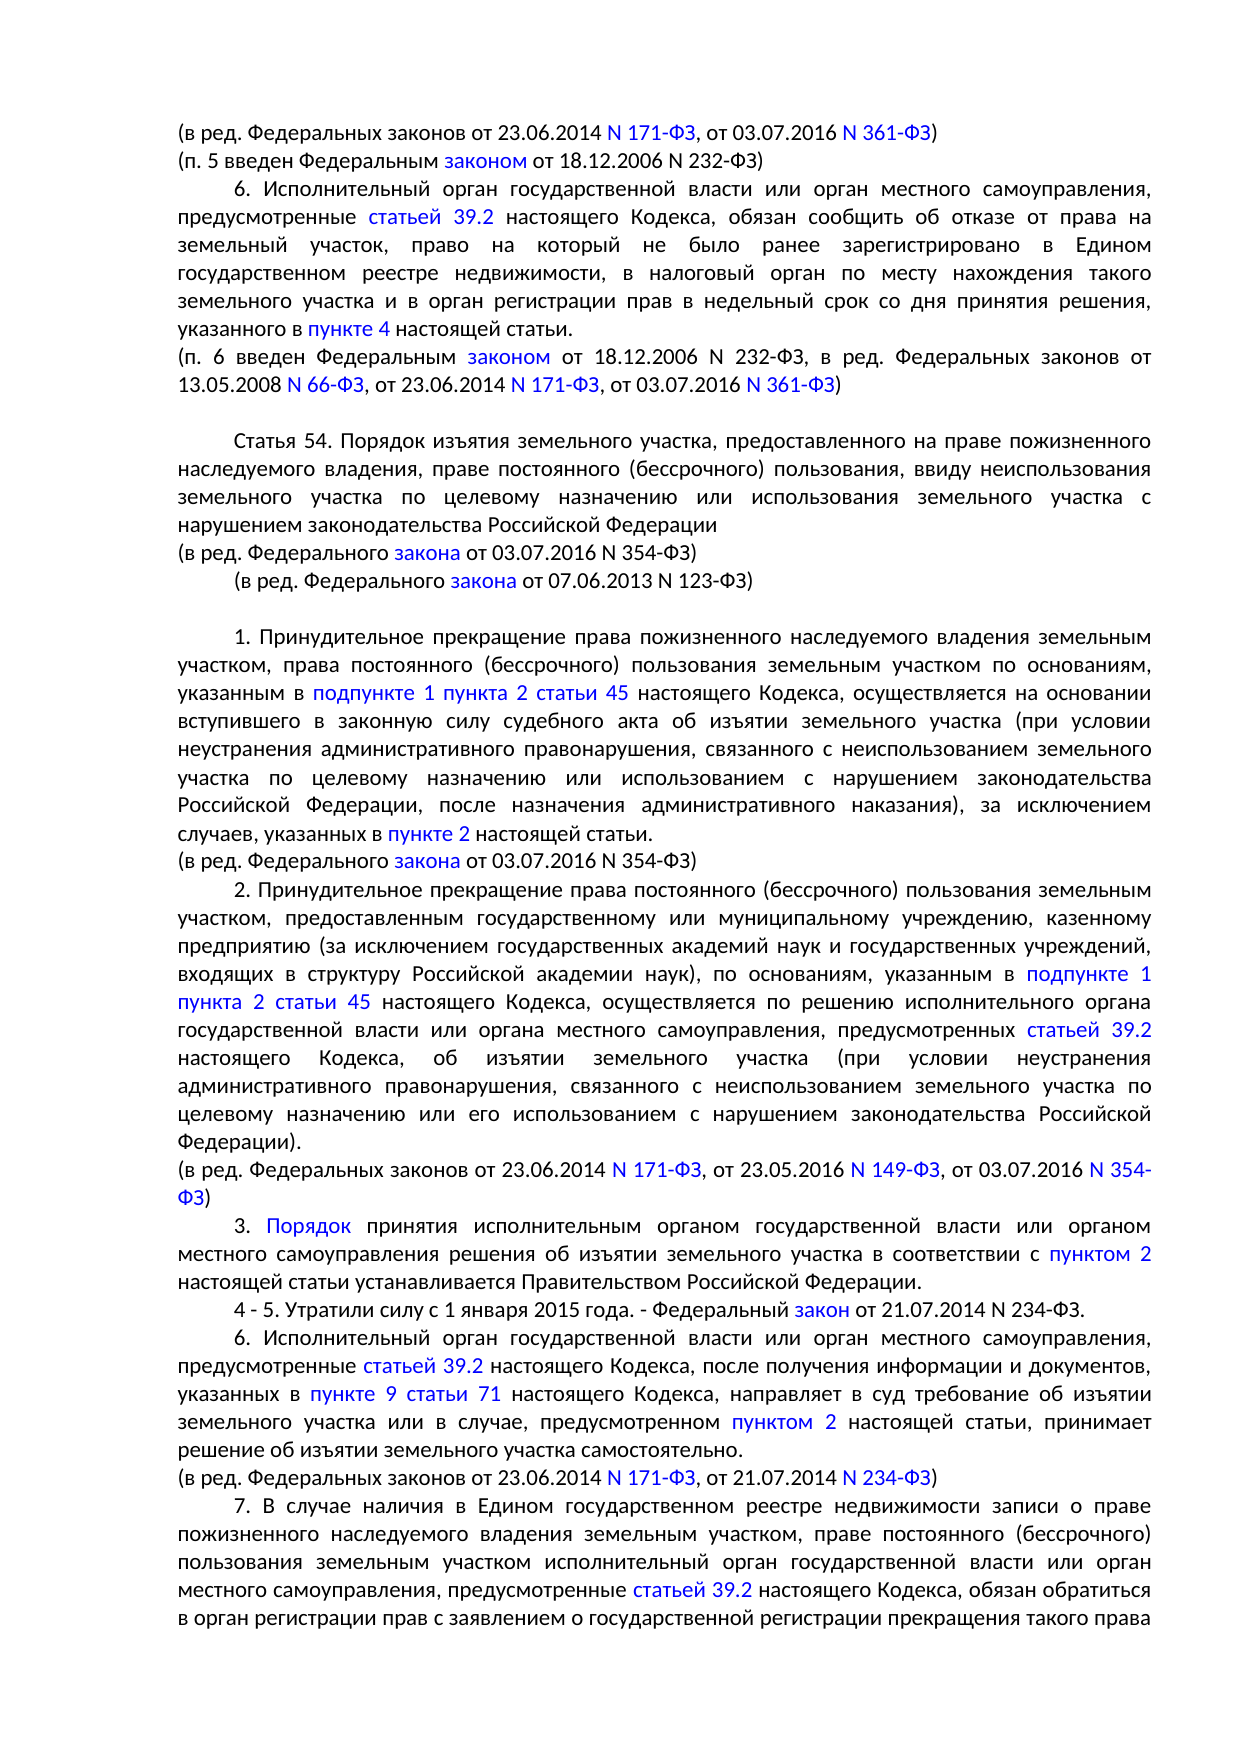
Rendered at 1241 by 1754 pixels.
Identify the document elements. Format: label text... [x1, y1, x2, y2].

text 2. Принудительное прекращение права постоянного (бессрочного) пользования земельным участком, предоставленным государственному или муниципальному учреждению, казенному предприятию (за исключением государственных академий наук и государственных учреждений, входящих в структуру Российской академии наук), по основаниям, указанным в подпункте 1 пункта 2 статьи 45 настоящего Кодекса, осуществляется по решению исполнительного органа государственной власти или органа местного самоуправления, предусмотренных статьей 39.2 настоящего Кодекса, об изъятии земельного участка (при условии неустранения административного правонарушения, связанного с неиспользованием земельного участка по целевому назначению или его использованием с нарушением законодательства Российской Федерации). [177, 875, 1152, 1155]
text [177, 1491, 1152, 1631]
text 3. Порядок принятия исполнительным органом государственной власти или органом местного самоуправления решения об изъятии земельного участка в соответствии с пунктом 2 настоящей статьи устанавливается Правительством Российской Федерации. [177, 1211, 1152, 1295]
text (в ред. Федерального закона от 03.07.2016 N 354-ФЗ) [177, 538, 1152, 566]
text (в ред. Федерального закона от 03.07.2016 N 354-ФЗ) [177, 847, 1152, 875]
text 6. Исполнительный орган государственной власти или орган местного самоуправления, предусмотренные статьей 39.2 настоящего Кодекса, обязан сообщить об отказе от права на земельный участок, право на который не было ранее зарегистрировано в Едином государственном реестре недвижимости, в налоговый орган по месту нахождения такого земельного участка и в орган регистрации прав в недельный срок со дня принятия решения, указанного в пункте 4 настоящей статьи. [177, 174, 1152, 342]
text (п. 6 введен Федеральным законом от 18.12.2006 N 232-ФЗ, в ред. Федеральных законов от 13.05.2008 N 66-ФЗ, от 23.06.2014 N 171-ФЗ, от 03.07.2016 N 361-ФЗ) [177, 342, 1152, 398]
text Статья 54. Порядок изъятия земельного участка, предоставленного на праве пожизненного наследуемого владения, праве постоянного (бессрочного) пользования, ввиду неиспользования земельного участка по целевому назначению или использования земельного участка с нарушением законодательства Российской Федерации [177, 426, 1152, 538]
text (в ред. Федеральных законов от 23.06.2014 N 171-ФЗ, от 23.05.2016 N 149-ФЗ, от 03.07.2016 N 354-ФЗ) [177, 1155, 1152, 1211]
text (п. 5 введен Федеральным законом от 18.12.2006 N 232-ФЗ) [177, 146, 1152, 174]
text 6. Исполнительный орган государственной власти или орган местного самоуправления, предусмотренные статьей 39.2 настоящего Кодекса, после получения информации и документов, указанных в пункте 9 статьи 71 настоящего Кодекса, направляет в суд требование об изъятии земельного участка или в случае, предусмотренном пунктом 2 настоящей статьи, принимает решение об изъятии земельного участка самостоятельно. [177, 1323, 1152, 1463]
text 1. Принудительное прекращение права пожизненного наследуемого владения земельным участком, права постоянного (бессрочного) пользования земельным участком по основаниям, указанным в подпункте 1 пункта 2 статьи 45 настоящего Кодекса, осуществляется на основании вступившего в законную силу судебного акта об изъятии земельного участка (при условии неустранения административного правонарушения, связанного с неиспользованием земельного участка по целевому назначению или использованием с нарушением законодательства Российской Федерации, после назначения административного наказания), за исключением случаев, указанных в пункте 2 настоящей статьи. [177, 622, 1152, 847]
text (в ред. Федеральных законов от 23.06.2014 N 171-ФЗ, от 03.07.2016 N 361-ФЗ) [177, 118, 1152, 146]
text 4 - 5. Утратили силу с 1 января 2015 года. - Федеральный закон от 21.07.2014 N 234-ФЗ. [177, 1295, 1152, 1323]
text (в ред. Федеральных законов от 23.06.2014 N 171-ФЗ, от 21.07.2014 N 234-ФЗ) [177, 1463, 1152, 1491]
text (в ред. Федерального закона от 07.06.2013 N 123-ФЗ) [177, 566, 1152, 594]
